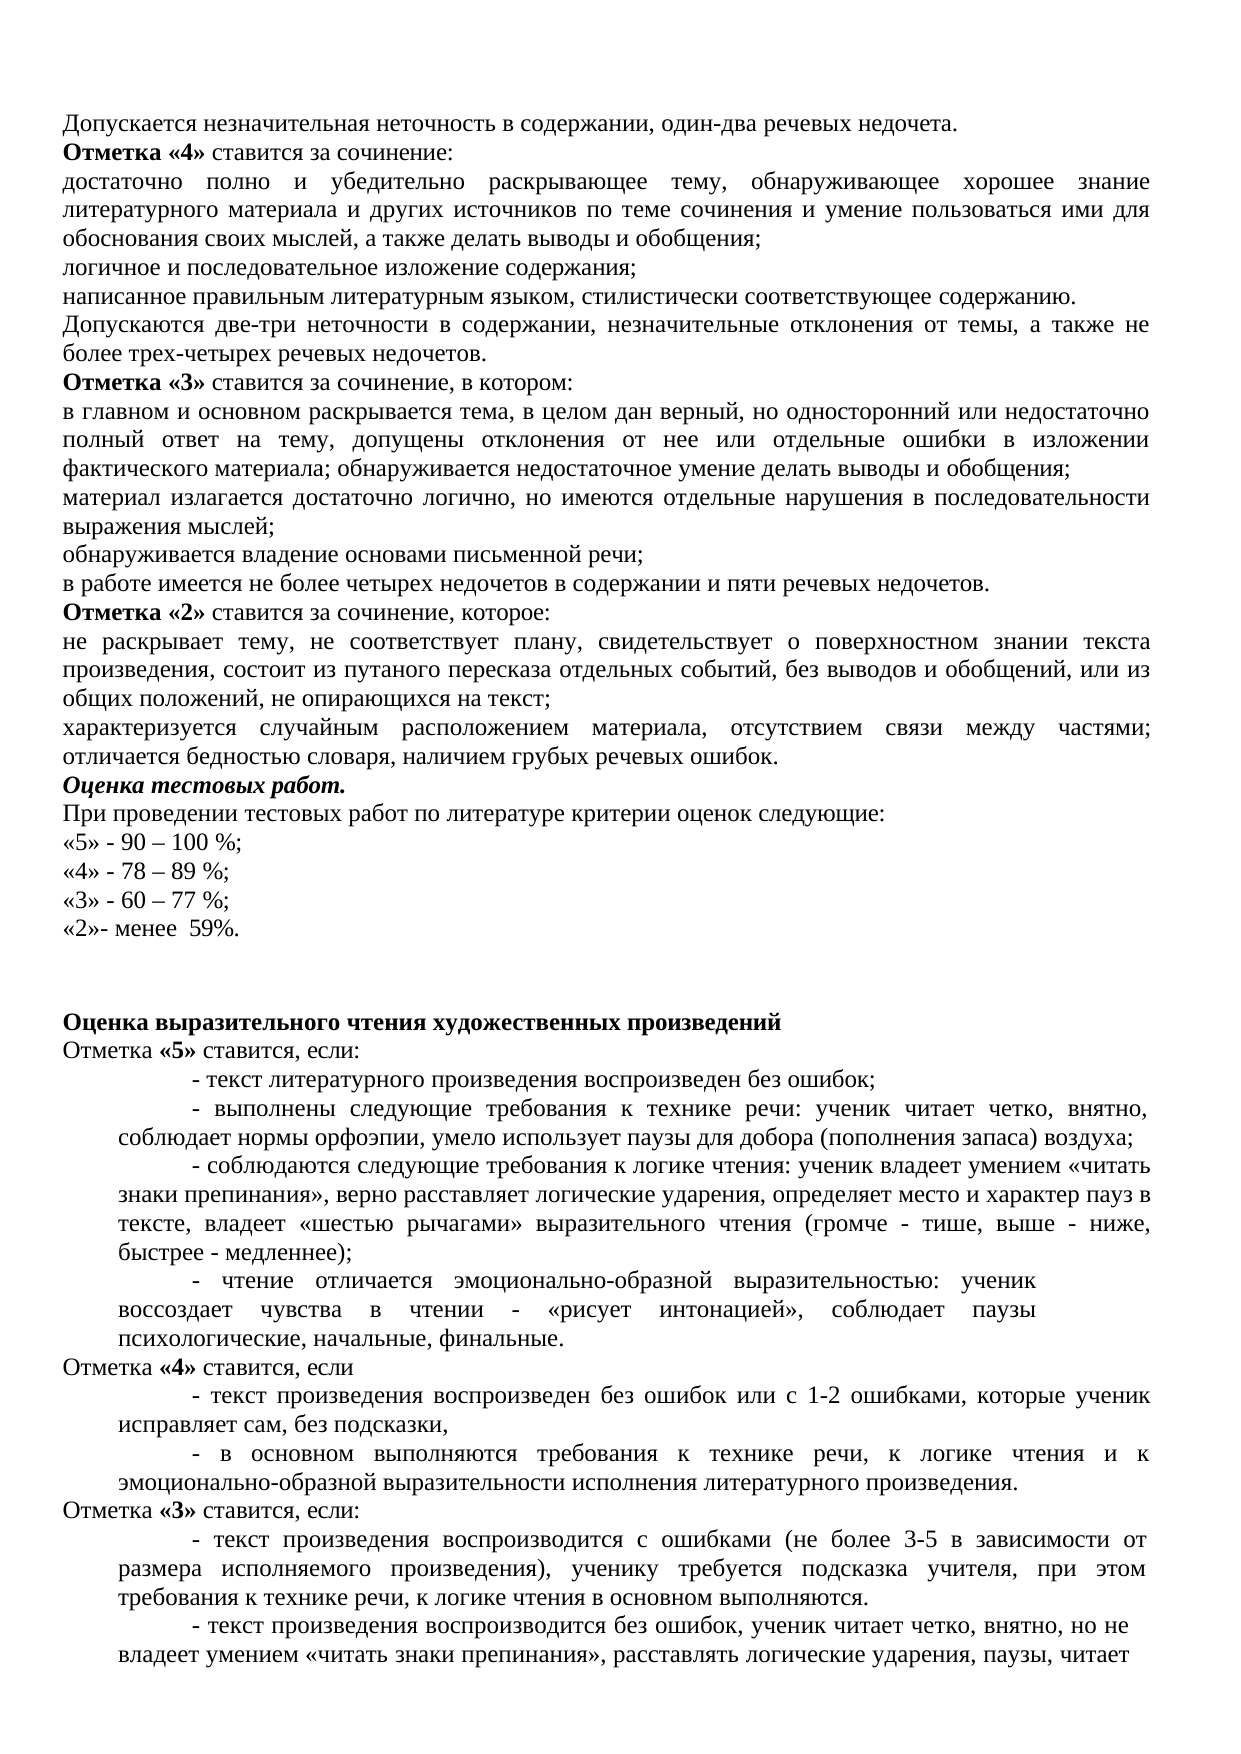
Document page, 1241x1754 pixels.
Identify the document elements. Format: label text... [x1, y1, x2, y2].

text «4» - 78 – 89 %; [62, 856, 1238, 885]
text достаточно полно и убедительно раскрывающее тему, обнаруживающее хорошее знание литературного материала и других источников по теме сочинения и умение пользоваться ими для обоснования своих мыслей, а также делать выводы и обобщения; [62, 166, 1151, 252]
text Отметка «5» ставится, если: [62, 1036, 1238, 1064]
text характеризуется случайным расположением материала, отсутствием связи между частями; отличается бедностью словаря, наличием грубых речевых ошибок. [62, 712, 1152, 770]
text Допускаются две-три неточности в содержании, незначительные отклонения от темы, а также не более трех-четырех речевых недочетов. [62, 309, 1151, 367]
text «2»- менее 59%. [62, 913, 1238, 942]
text не раскрывает тему, не соответствует плану, свидетельствует о поверхностном знании текста произведения, состоит из путаного пересказа отдельных событий, без выводов и обобщений, или из общих положений, не опирающихся на текст; [62, 626, 1152, 712]
text «5» - 90 – 100 %; [62, 827, 1238, 856]
text Допускается незначительная неточность в содержании, один-два речевых недочета. [62, 108, 1238, 137]
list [118, 1611, 1130, 1668]
text написанное правильным литературным языком, стилистически соответствующее содержанию. [62, 281, 1151, 309]
list в основном выполняются требования к технике речи, к логике чтения и к эмоционально-образной выразительности исполнения литературного произведения. [118, 1438, 1151, 1496]
text Отметка «3» ставится, если: [62, 1496, 1238, 1524]
list текст литературного произведения воспроизведен без ошибок; [192, 1064, 1238, 1093]
text При проведении тестовых работ по литературе критерии оценок следующие: [62, 799, 1238, 827]
list чтение отличается эмоционально-образной выразительностью: ученик воссоздает чувства в чтении - «рисует интонацией», соблюдает паузы психологические, начальные, финальные. [118, 1266, 1037, 1352]
text в работе имеется не более четырех недочетов в содержании и пяти речевых недочетов. [62, 568, 1238, 597]
text обнаруживается владение основами письменной речи; [62, 539, 1238, 568]
text Отметка «4» ставится, если [62, 1352, 1238, 1381]
text Отметка «3» ставится за сочинение, в котором: [62, 367, 1238, 396]
text Отметка «2» ставится за сочинение, которое: [62, 597, 1238, 626]
list соблюдаются следующие требования к логике чтения: ученик владеет умением «читать знаки препинания», верно расставляет логические ударения, определяет место и характер пауз в тексте, владеет «шестью рычагами» выразительного чтения (громче - тише, выше - ниже, быстрее - медленнее); [118, 1151, 1152, 1266]
text логичное и последовательное изложение содержания; [62, 252, 1238, 281]
text материал излагается достаточно логично, но имеются отдельные нарушения в последовательности выражения мыслей; [62, 482, 1151, 539]
text Оценка выразительного чтения художественных произведений [62, 1007, 1238, 1036]
text «3» - 60 – 77 %; [62, 885, 1238, 913]
text в главном и основном раскрывается тема, в целом дан верный, но односторонний или недостаточно полный ответ на тему, допущены отклонения от нее или отдельные ошибки в изложении фактического материала; обнаруживается недостаточное умение делать выводы и обобщения; [62, 396, 1151, 482]
text Отметка «4» ставится за сочинение: [62, 137, 1238, 166]
text Оценка тестовых работ. [62, 770, 1238, 799]
list выполнены следующие требования к технике речи: ученик читает четко, внятно, соблюдает нормы орфоэпии, умело использует паузы для добора (пополнения запаса) воздуха; [118, 1093, 1149, 1151]
list текст произведения воспроизведен без ошибок или с 1-2 ошибками, которые ученик исправляет сам, без подсказки, [118, 1381, 1151, 1438]
list текст произведения воспроизводится с ошибками (не более 3-5 в зависимости от размера исполняемого произведения), ученику требуется подсказка учителя, при этом требования к технике речи, к логике чтения в основном выполняются. [118, 1524, 1147, 1611]
